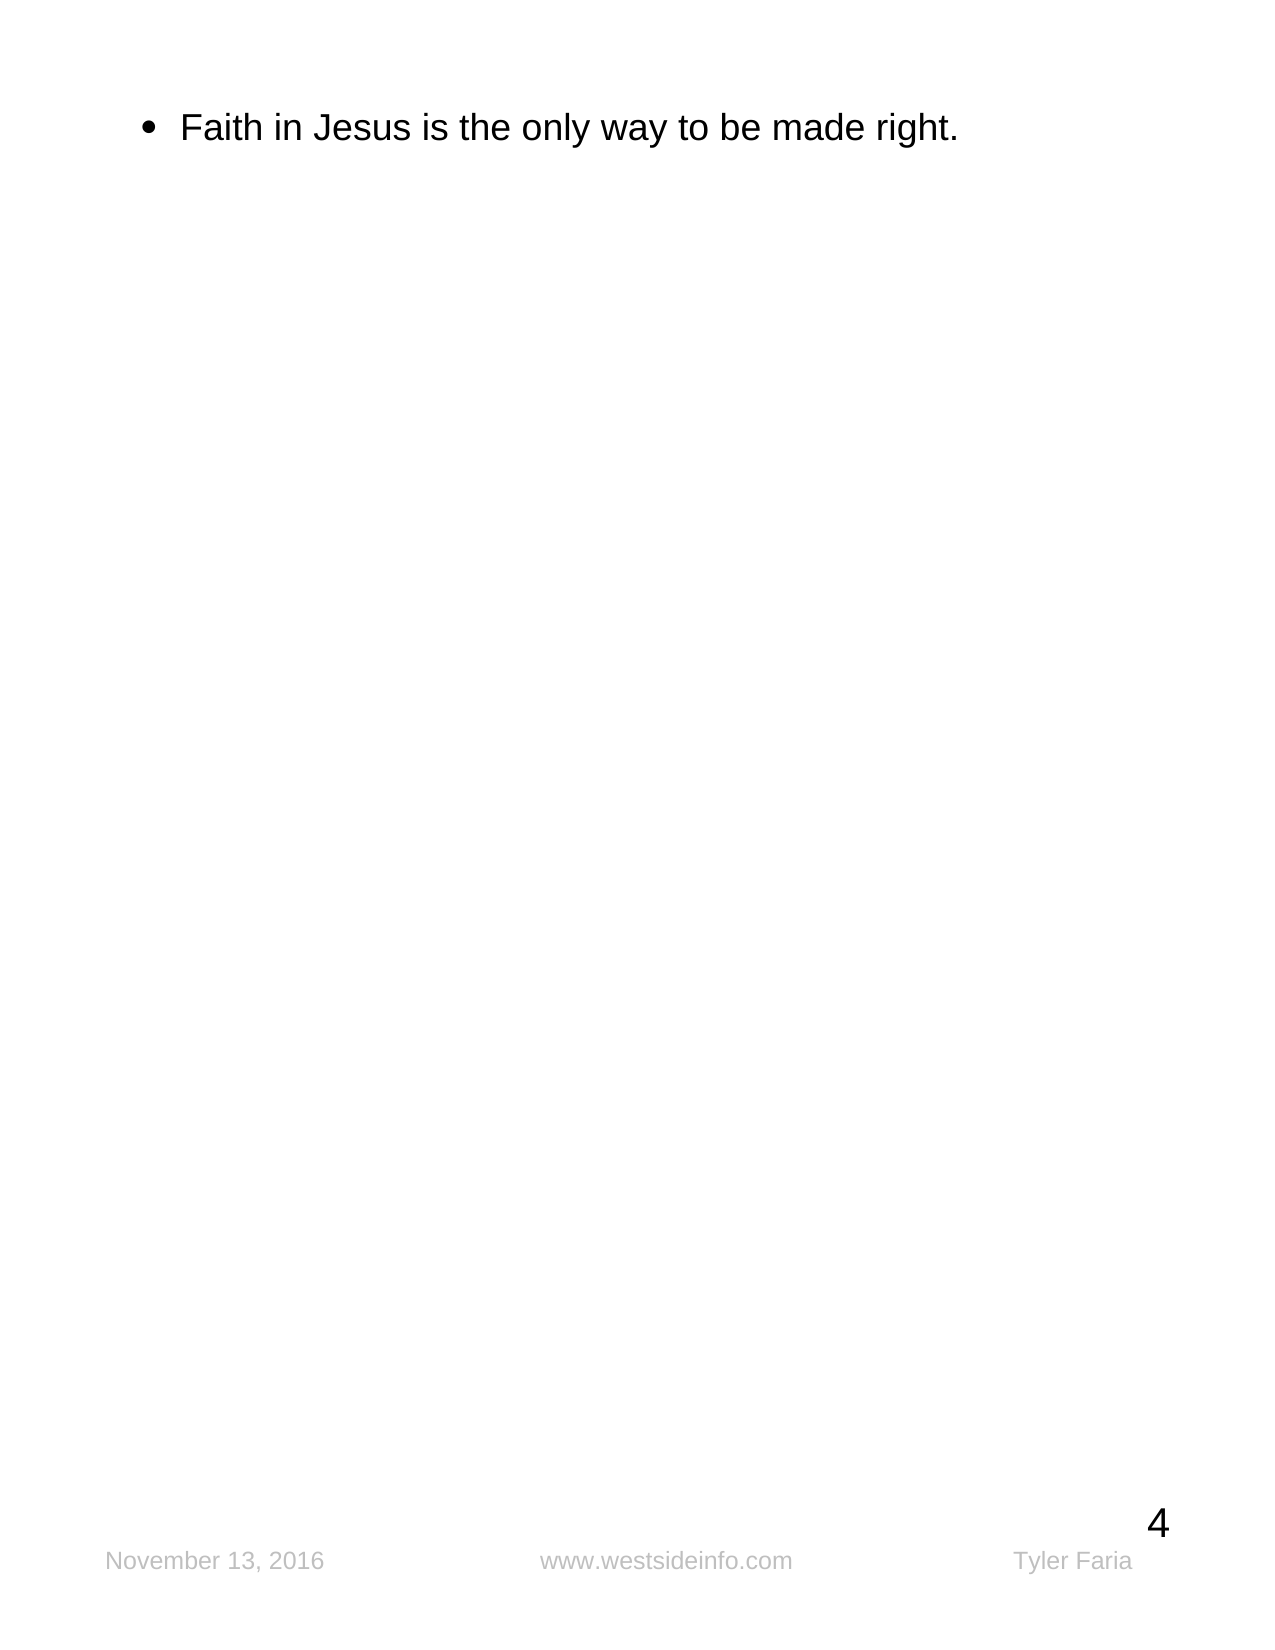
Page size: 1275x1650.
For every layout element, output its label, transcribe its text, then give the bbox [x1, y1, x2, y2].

list Faith in Jesus is the only way to be made right. [142, 105, 1170, 148]
